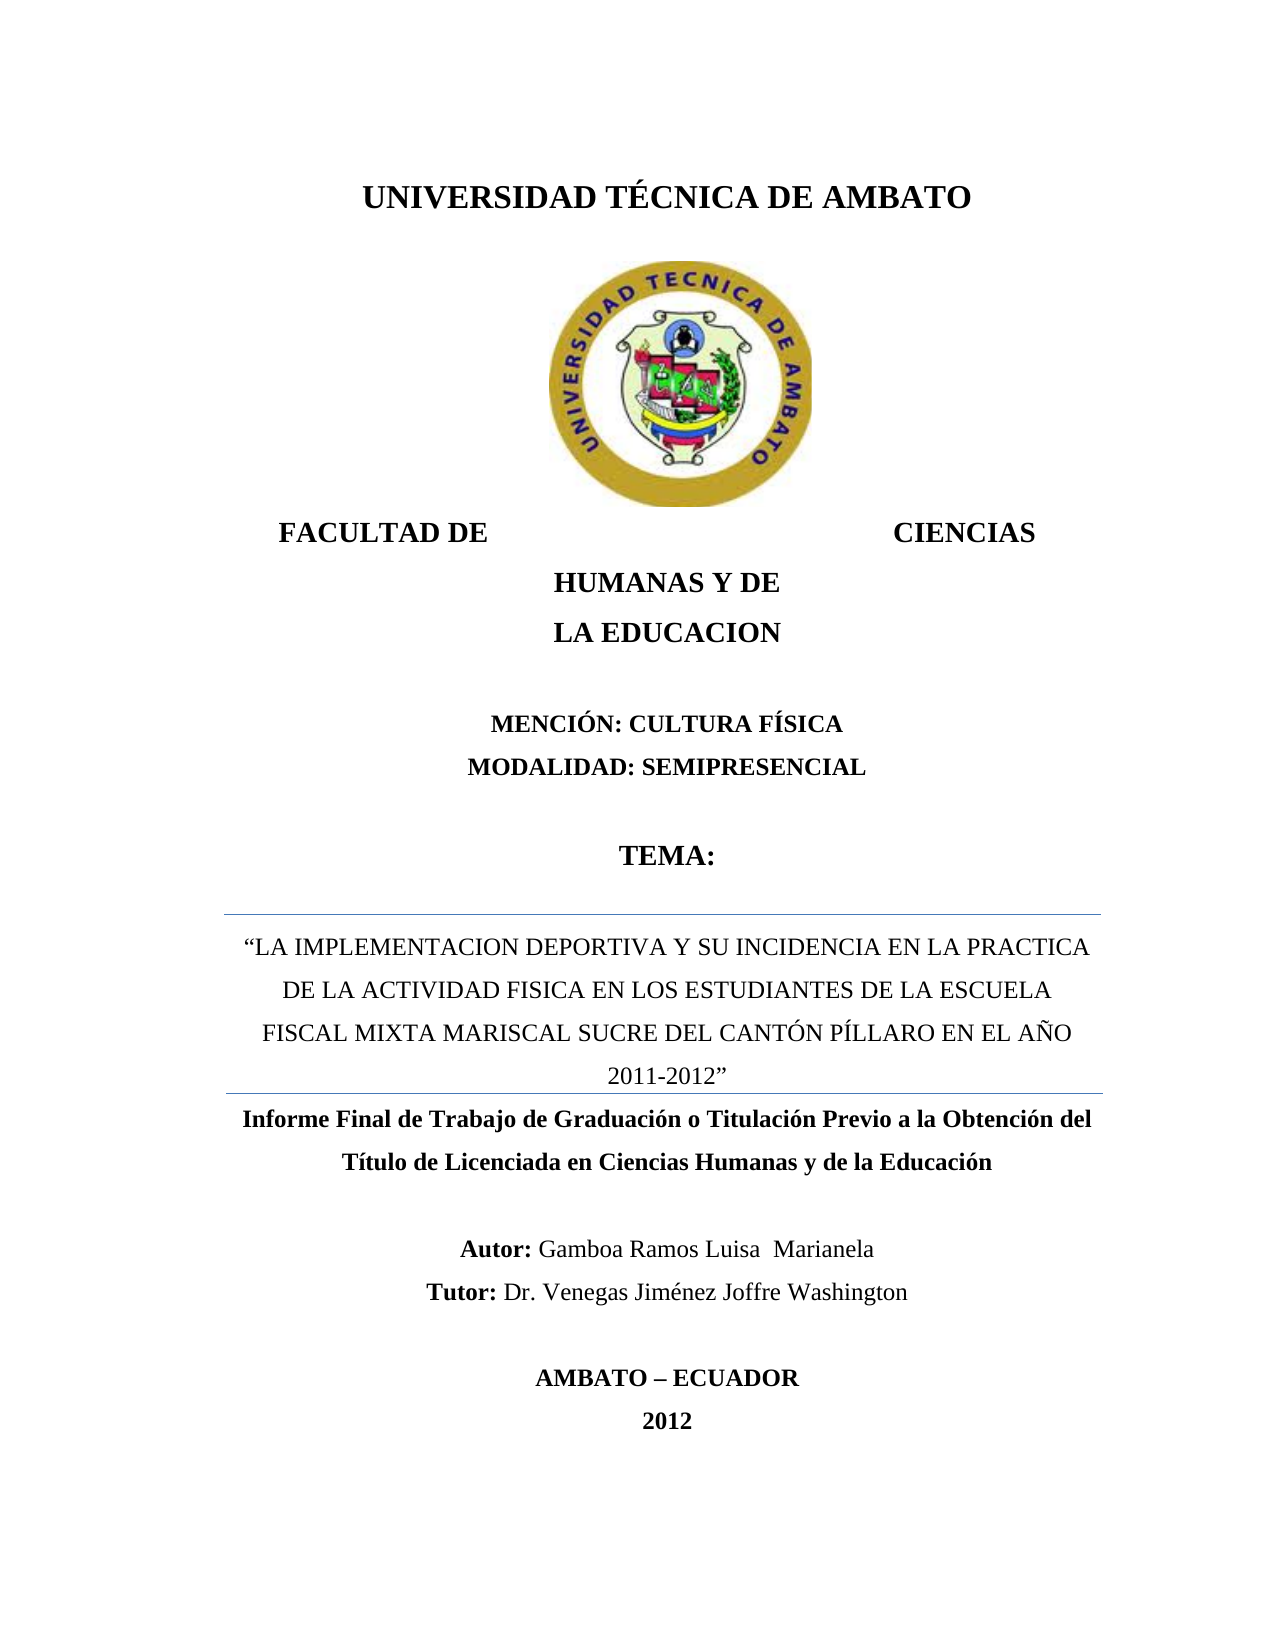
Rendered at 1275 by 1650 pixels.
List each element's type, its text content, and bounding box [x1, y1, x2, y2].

text “LA IMPLEMENTACION DEPORTIVA Y SU INCIDENCIA EN LA PRACTICA DE LA ACTIVIDAD FISICA EN LOS ESTUDIANTES DE LA ESCUELA FISCAL MIXTA MARISCAL SUCRE DEL CANTÓN PÍLLARO EN EL AÑO 2011-2012” [236, 932, 1098, 1090]
subtitle UNIVERSIDAD TÉCNICA DE AMBATO [236, 177, 1098, 216]
text Autor: Gamboa Ramos Luisa Marianela [236, 1234, 1098, 1262]
text Tutor: Dr. Venegas Jiménez Joffre Washington [236, 1277, 1098, 1306]
text Informe Final de Trabajo de Graduación o Titulación Previo a la Obtención del Título de Licenciada en Ciencias Humanas y de la Educación [236, 1104, 1098, 1176]
text MENCIÓN: CULTURA FÍSICA [236, 709, 1098, 738]
text LA EDUCACION [236, 616, 1098, 649]
text FACULTAD DE CIENCIAS HUMANAS Y DE [236, 515, 1098, 599]
text AMBATO – ECUADOR [236, 1363, 1098, 1392]
text TEMA: [236, 838, 1098, 872]
text 2012 [236, 1406, 1098, 1435]
picture [549, 261, 812, 507]
text MODALIDAD: SEMIPRESENCIAL [236, 752, 1098, 781]
